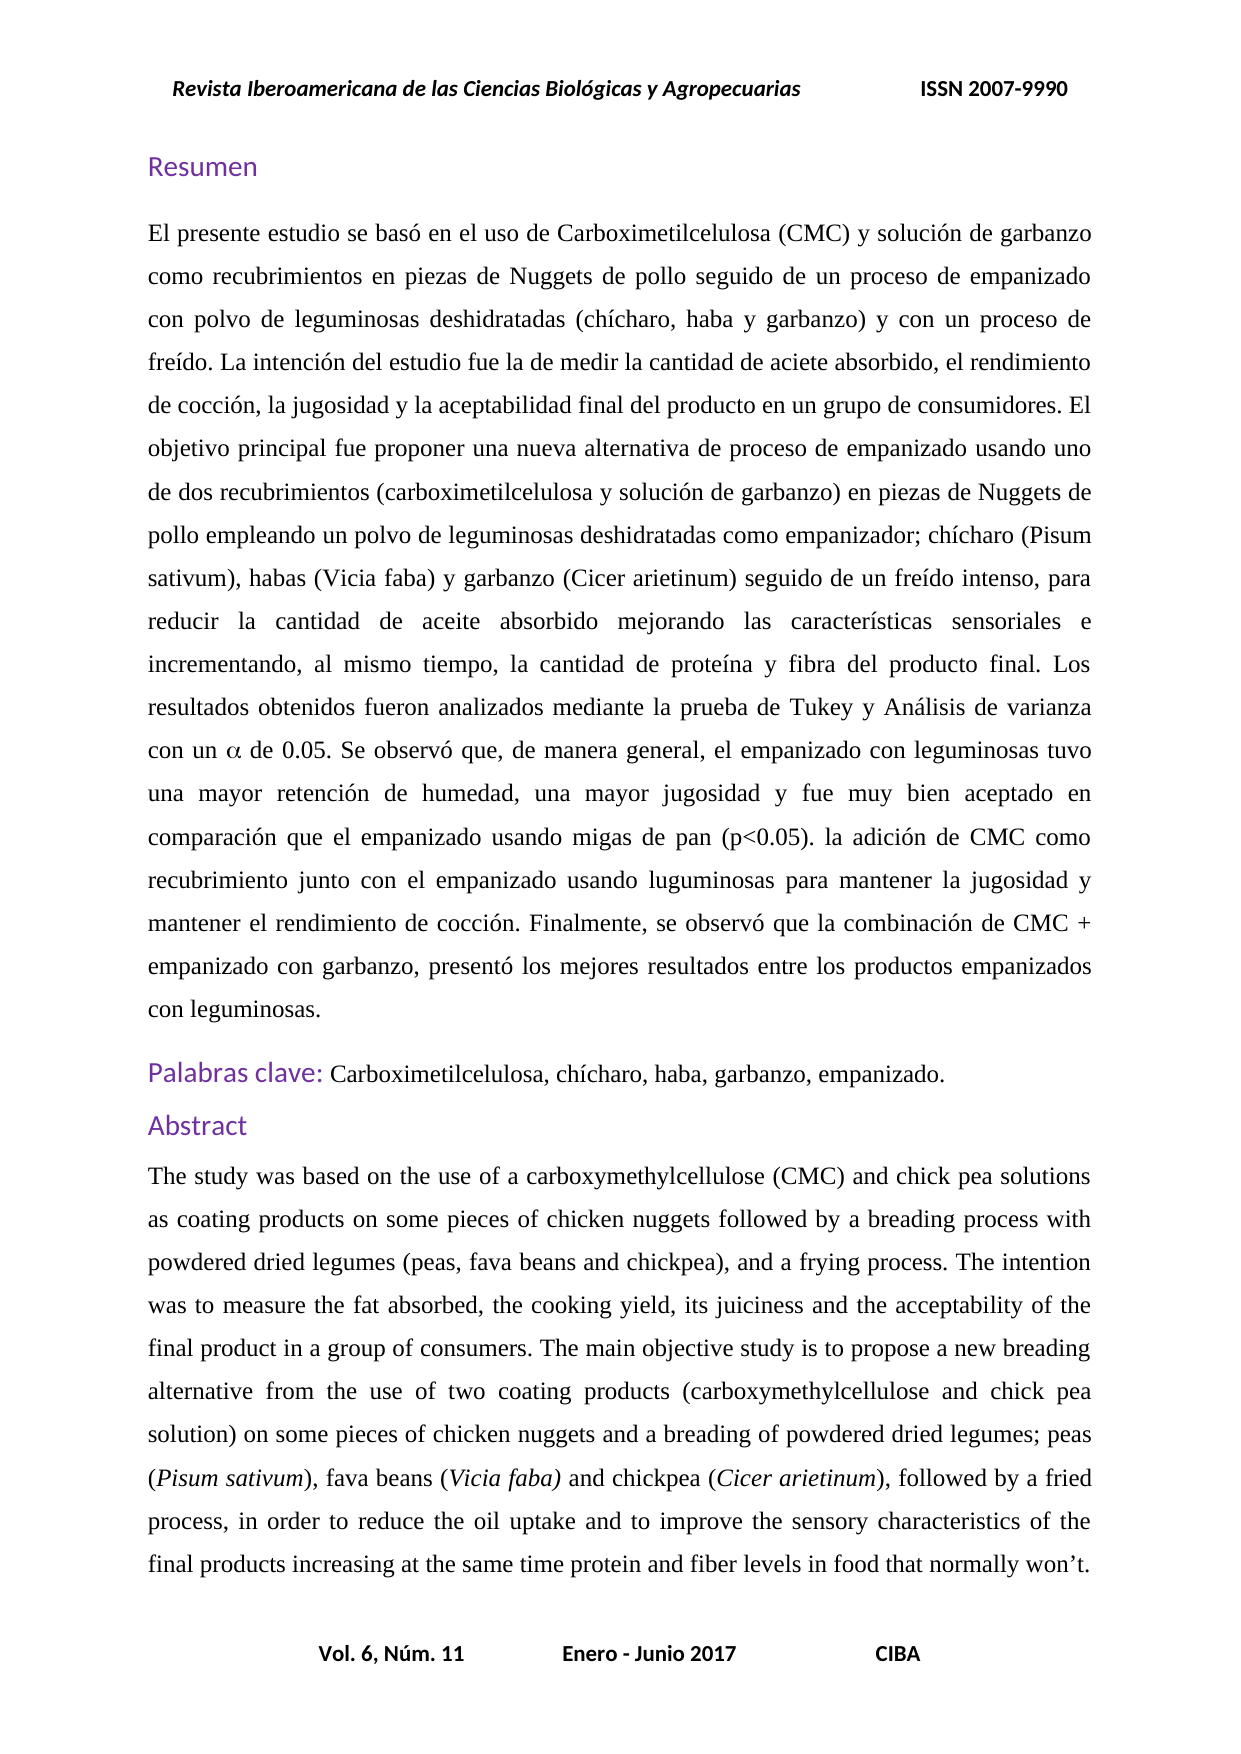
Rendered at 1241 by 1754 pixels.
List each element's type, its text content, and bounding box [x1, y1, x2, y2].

text Resumen [148, 148, 1092, 183]
text Abstract [148, 1107, 1092, 1143]
text Palabras clave: Carboximetilcelulosa, chícharo, haba, garbanzo, empanizado. [148, 1054, 1092, 1089]
text El presente estudio se basó en el uso de Carboximetilcelulosa (CMC) y solución de garbanzo como recubrimientos en piezas de Nuggets de pollo seguido de un proceso de empanizado con polvo de leguminosas deshidratadas (chícharo, haba y garbanzo) y con un proceso de freído. La intención del estudio fue la de medir la cantidad de aciete absorbido, el rendimiento de cocción, la jugosidad y la aceptabilidad final del producto en un grupo de consumidores. El objetivo principal fue proponer una nueva alternativa de proceso de empanizado usando uno de dos recubrimientos (carboximetilcelulosa y solución de garbanzo) en piezas de Nuggets de pollo empleando un polvo de leguminosas deshidratadas como empanizador; chícharo (Pisum sativum), habas (Vicia faba) y garbanzo (Cicer arietinum) seguido de un freído intenso, para reducir la cantidad de aceite absorbido mejorando las características sensoriales e incrementando, al mismo tiempo, la cantidad de proteína y fibra del producto final. Los resultados obtenidos fueron analizados mediante la prueba de Tukey y Análisis de varianza con un  de 0.05. Se observó que, de manera general, el empanizado con leguminosas tuvo una mayor retención de humedad, una mayor jugosidad y fue muy bien aceptado en comparación que el empanizado usando migas de pan (p<0.05). la adición de CMC como recubrimiento junto con el empanizado usando luguminosas para mantener la jugosidad y mantener el rendimiento de cocción. Finalmente, se observó que la combinación de CMC + empanizado con garbanzo, presentó los mejores resultados entre los productos empanizados con leguminosas. [148, 218, 1092, 1023]
text The study was based on the use of a carboxymethylcellulose (CMC) and chick pea solutions as coating products on some pieces of chicken nuggets followed by a breading process with powdered dried legumes (peas, fava beans and chickpea), and a frying process. The intention was to measure the fat absorbed, the cooking yield, its juiciness and the acceptability of the final product in a group of consumers. The main objective study is to propose a new breading alternative from the use of two coating products (carboxymethylcellulose and chick pea solution) on some pieces of chicken nuggets and a breading of powdered dried legumes; peas (Pisum sativum), fava beans (Vicia faba) and chickpea (Cicer arietinum), followed by a fried process, in order to reduce the oil uptake and to improve the sensory characteristics of the final products increasing at the same time protein and fiber levels in food that normally won’t. [148, 1161, 1092, 1578]
